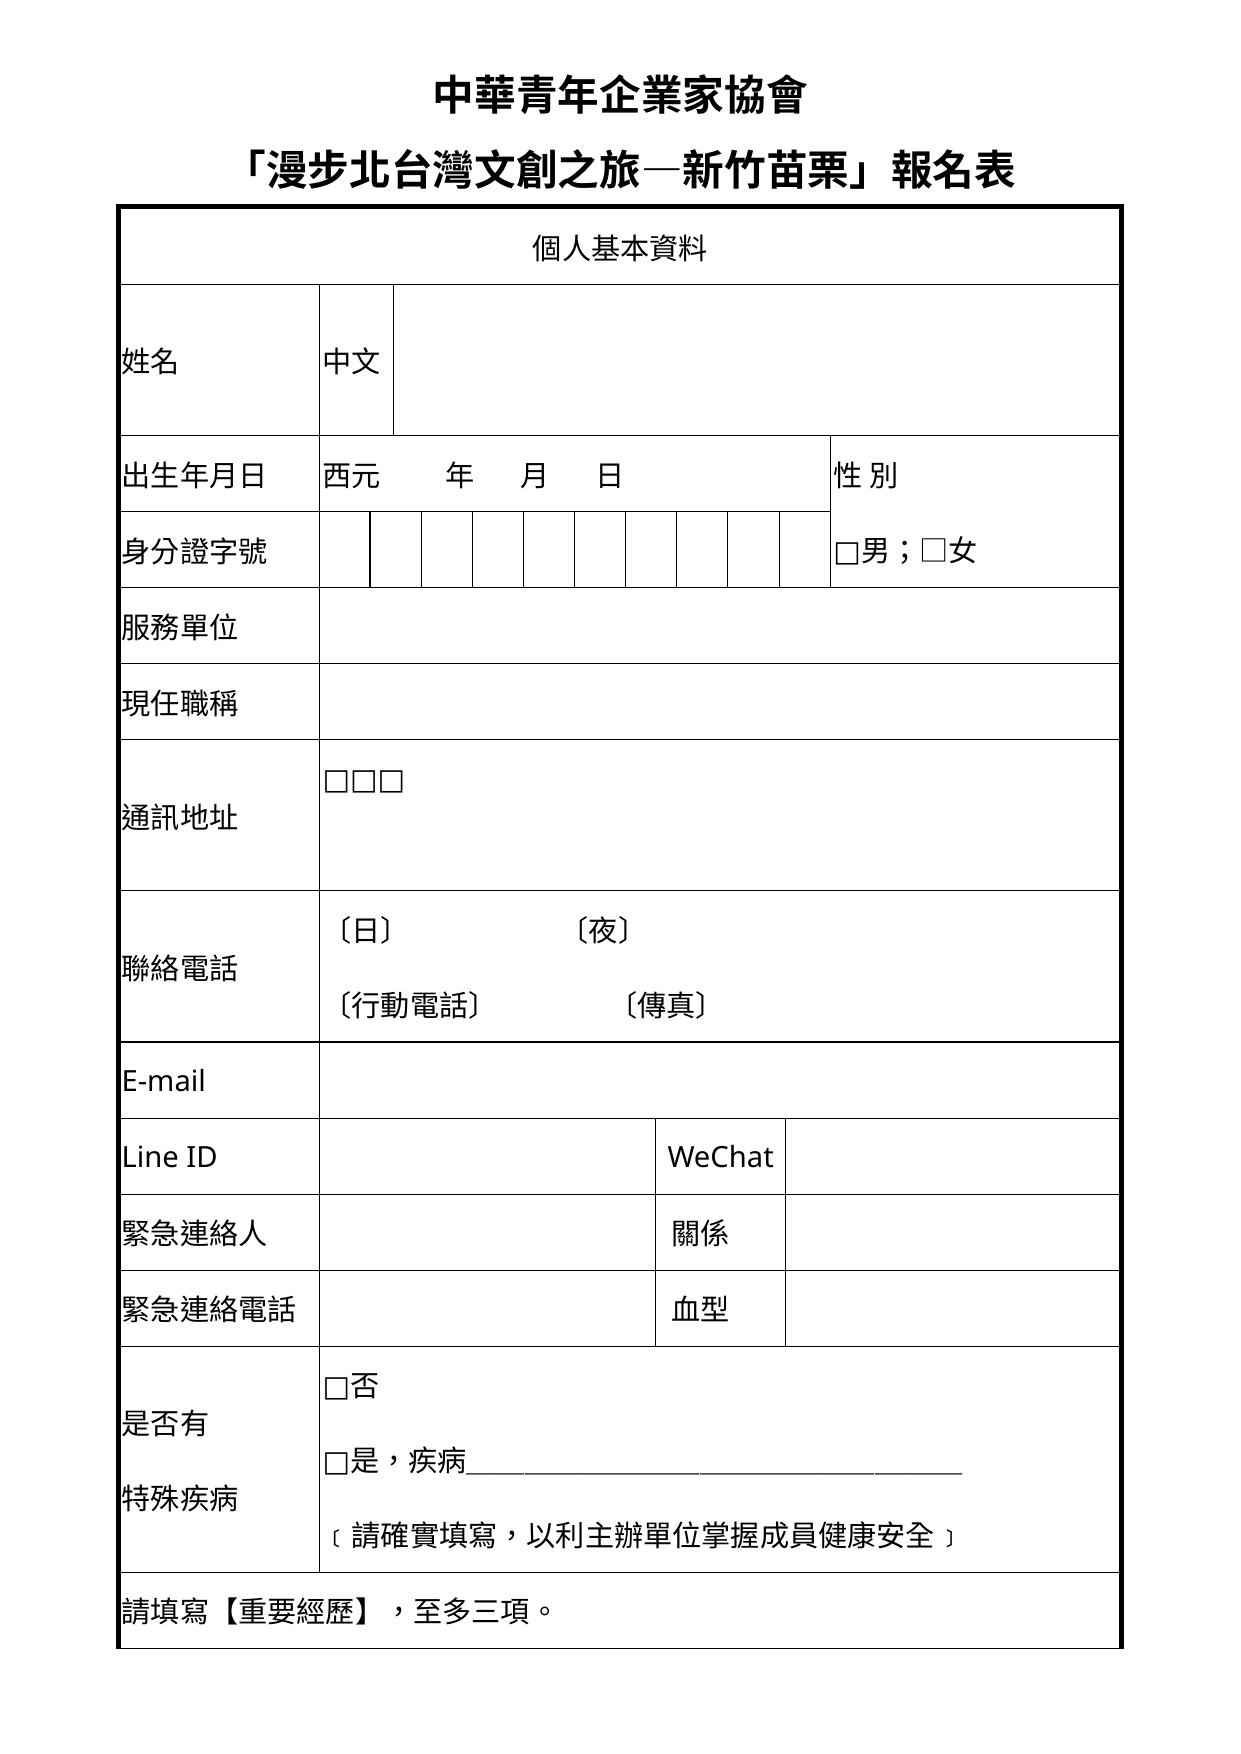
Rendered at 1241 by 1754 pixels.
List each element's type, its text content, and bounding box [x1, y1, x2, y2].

table_cell [320, 1119, 655, 1193]
table_cell WeChat [656, 1119, 785, 1193]
table_cell □□□ [320, 740, 1119, 890]
table_cell [320, 588, 1119, 663]
table_cell 關係 [656, 1195, 785, 1269]
table_cell 出生年月日 [121, 436, 319, 511]
table_cell 請填寫【重要經歷】，至多三項。 [121, 1573, 1119, 1648]
table_cell 緊急連絡人 [121, 1195, 319, 1269]
table_cell 通訊地址 [121, 740, 319, 890]
table_cell [422, 512, 472, 587]
table_cell [786, 1271, 1119, 1346]
table_cell 聯絡電話 [121, 891, 319, 1041]
table_cell 〔日〕 〔夜〕 〔行動電話〕 〔傳真〕 [320, 891, 1119, 1041]
table_cell 性 別 □男；□女 [831, 436, 1119, 587]
table_cell 緊急連絡電話 [121, 1271, 319, 1346]
table_cell 姓名 [121, 285, 319, 435]
table_cell [575, 512, 625, 587]
table_cell 現任職稱 [121, 664, 319, 739]
text 中華青年企業家協會 [148, 54, 1092, 129]
table_cell [786, 1195, 1119, 1269]
table_cell [320, 512, 369, 587]
table_cell [371, 512, 421, 587]
table_cell [728, 512, 779, 587]
table_cell [524, 512, 574, 587]
table_cell [786, 1119, 1119, 1193]
table_cell 西元 年 月 日 [320, 436, 830, 511]
table_cell [320, 1271, 655, 1346]
table_cell [394, 285, 1119, 435]
table_cell [677, 512, 727, 587]
text 「漫步北台灣文創之旅—新竹苗栗」報名表 [148, 129, 1092, 204]
table_cell Line ID [121, 1119, 319, 1193]
table_cell [320, 1043, 1119, 1117]
table_cell E-mail [121, 1043, 319, 1117]
table_cell [473, 512, 523, 587]
table_cell 身分證字號 [121, 512, 319, 587]
table_header 個人基本資料 [121, 209, 1119, 284]
table_cell [320, 664, 1119, 739]
table_cell 血型 [656, 1271, 785, 1346]
table_cell [626, 512, 676, 587]
table_cell [780, 512, 830, 587]
table_cell 服務單位 [121, 588, 319, 663]
table_cell 中文 [320, 285, 393, 435]
table_cell □否 □是，疾病＿＿＿＿＿＿＿＿＿＿＿＿＿＿＿＿＿ ﹝請確實填寫，以利主辦單位掌握成員健康安全﹞ [320, 1347, 1119, 1572]
table_cell 是否有 特殊疾病 [121, 1347, 319, 1572]
table_cell [320, 1195, 655, 1269]
